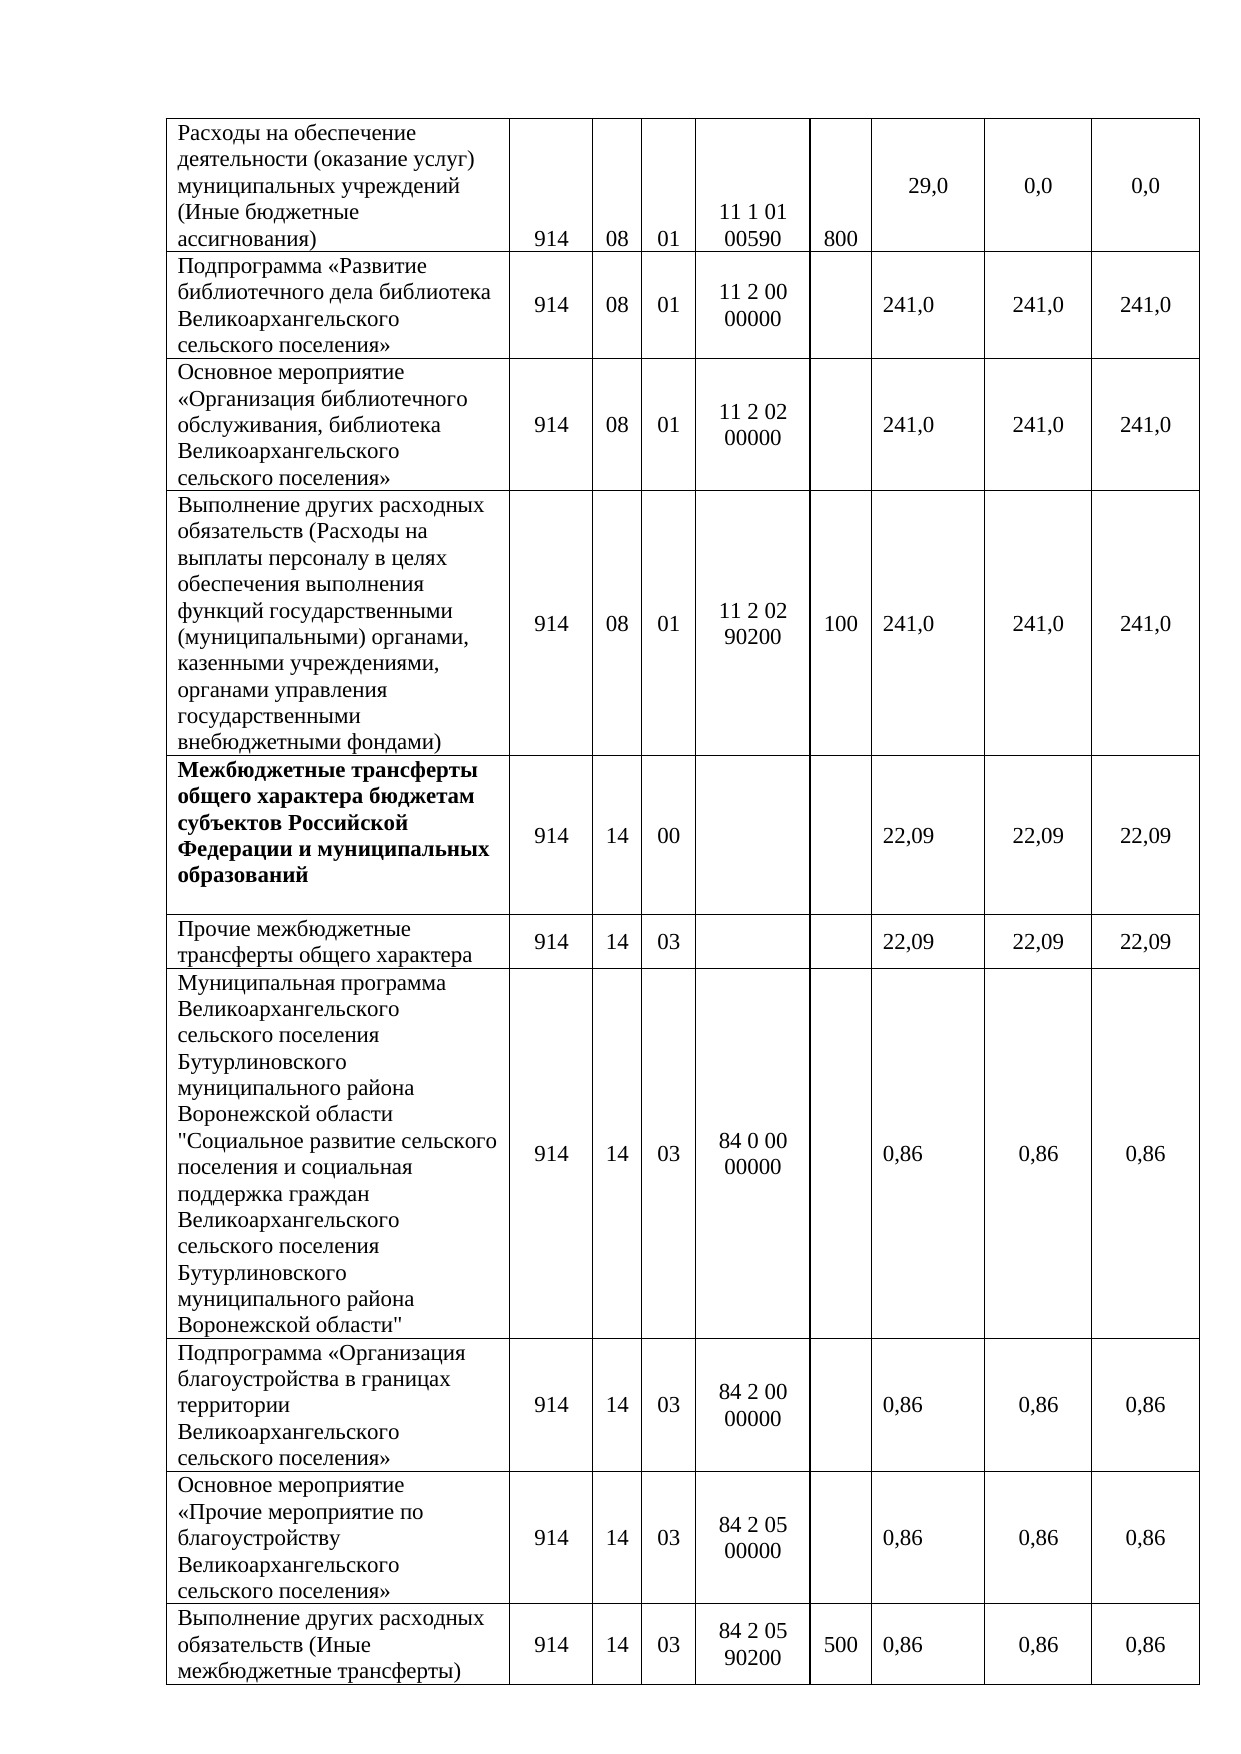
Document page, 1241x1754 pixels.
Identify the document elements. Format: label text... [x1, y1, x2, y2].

table_cell 22,09 [985, 756, 1091, 914]
table_cell 241,0 [1092, 359, 1199, 490]
table_cell 14 [593, 1339, 641, 1471]
table_cell 241,0 [872, 359, 984, 490]
table_cell [696, 915, 809, 968]
table_cell 01 [642, 359, 695, 490]
table_cell 22,09 [872, 756, 984, 914]
table_cell 11 2 02 90200 [696, 491, 809, 755]
table_cell 01 [642, 491, 695, 755]
table_cell 11 1 01 00590 [696, 119, 809, 251]
table_cell Основное мероприятие «Организация библиотечного обслуживания, библиотека Великоархангельского сельского поселения» [167, 359, 509, 490]
table_cell Основное мероприятие «Прочие мероприятие по благоустройству Великоархангельского сельского поселения» [167, 1472, 509, 1603]
table_cell 84 2 00 00000 [696, 1339, 809, 1471]
table_cell [696, 756, 809, 914]
table_cell 08 [593, 491, 641, 755]
table_cell 0,86 [1092, 1604, 1199, 1683]
table_cell 14 [593, 1604, 641, 1683]
table_cell 03 [642, 1339, 695, 1471]
table_cell 241,0 [872, 491, 984, 755]
table_cell Подпрограмма «Организация благоустройства в границах территории Великоархангельского сельского поселения» [167, 1339, 509, 1471]
table_cell 241,0 [985, 491, 1091, 755]
table_cell 914 [510, 252, 592, 357]
table_cell 100 [811, 491, 871, 755]
table_cell 914 [510, 1472, 592, 1603]
table_cell 914 [510, 915, 592, 968]
table_cell 0,86 [985, 969, 1091, 1338]
table_cell 914 [510, 1339, 592, 1471]
table_cell 914 [510, 969, 592, 1338]
table_cell 11 2 00 00000 [696, 252, 809, 357]
table_cell 500 [811, 1604, 871, 1683]
table_cell Выполнение других расходных обязательств (Иные межбюджетные трансферты) [167, 1604, 509, 1683]
table_cell 0,86 [872, 1472, 984, 1603]
table_cell Межбюджетные трансферты общего характера бюджетам субъектов Российской Федерации и муниципальных образований [167, 756, 509, 914]
table_cell 14 [593, 969, 641, 1338]
table_cell 03 [642, 969, 695, 1338]
table_cell 84 2 05 90200 [696, 1604, 809, 1683]
table_cell 11 2 02 00000 [696, 359, 809, 490]
table_cell 241,0 [1092, 252, 1199, 357]
table_cell 241,0 [872, 252, 984, 357]
table_cell 0,0 [1092, 119, 1199, 251]
table_cell [811, 1339, 871, 1471]
table_cell 800 [811, 119, 871, 251]
table_cell 00 [642, 756, 695, 914]
table_cell 241,0 [985, 359, 1091, 490]
table_cell Выполнение других расходных обязательств (Расходы на выплаты персоналу в целях обеспечения выполнения функций государственными (муниципальными) органами, казенными учреждениями, органами управления государственными внебюджетными фондами) [167, 491, 509, 755]
table_cell 914 [510, 119, 592, 251]
table_cell 14 [593, 756, 641, 914]
table_cell 0,86 [872, 969, 984, 1338]
table_cell 0,86 [985, 1472, 1091, 1603]
table_cell 22,09 [872, 915, 984, 968]
table_cell 0,86 [1092, 1472, 1199, 1603]
table_cell 84 0 00 00000 [696, 969, 809, 1338]
table_cell [811, 915, 871, 968]
table_cell 14 [593, 1472, 641, 1603]
table_cell 08 [593, 252, 641, 357]
table_cell 22,09 [1092, 756, 1199, 914]
table_cell 03 [642, 915, 695, 968]
table_cell 914 [510, 756, 592, 914]
table_cell 03 [642, 1472, 695, 1603]
table_cell 0,0 [985, 119, 1091, 251]
table_cell 0,86 [1092, 969, 1199, 1338]
table_cell 0,86 [872, 1339, 984, 1471]
table_cell 0,86 [985, 1339, 1091, 1471]
table_cell 01 [642, 119, 695, 251]
table_cell Расходы на обеспечение деятельности (оказание услуг) муниципальных учреждений (Иные бюджетные ассигнования) [167, 119, 509, 251]
table_cell 08 [593, 119, 641, 251]
table_cell [811, 756, 871, 914]
table_cell 03 [642, 1604, 695, 1683]
table_cell [811, 1472, 871, 1603]
table_cell 22,09 [1092, 915, 1199, 968]
table_cell 0,86 [1092, 1339, 1199, 1471]
table_cell 08 [593, 359, 641, 490]
table_cell 22,09 [985, 915, 1091, 968]
table_cell Прочие межбюджетные трансферты общего характера [167, 915, 509, 968]
table_cell 29,0 [872, 119, 984, 251]
table_cell Подпрограмма «Развитие библиотечного дела библиотека Великоархангельского сельского поселения» [167, 252, 509, 357]
table_cell 914 [510, 491, 592, 755]
table_cell 84 2 05 00000 [696, 1472, 809, 1603]
table_cell 241,0 [985, 252, 1091, 357]
table_cell [811, 252, 871, 357]
table_cell [811, 969, 871, 1338]
table_cell 0,86 [985, 1604, 1091, 1683]
table_cell 241,0 [1092, 491, 1199, 755]
table_cell 01 [642, 252, 695, 357]
table_cell 14 [593, 915, 641, 968]
table_cell 0,86 [872, 1604, 984, 1683]
table_cell [811, 359, 871, 490]
table_cell 914 [510, 359, 592, 490]
table_cell 914 [510, 1604, 592, 1683]
